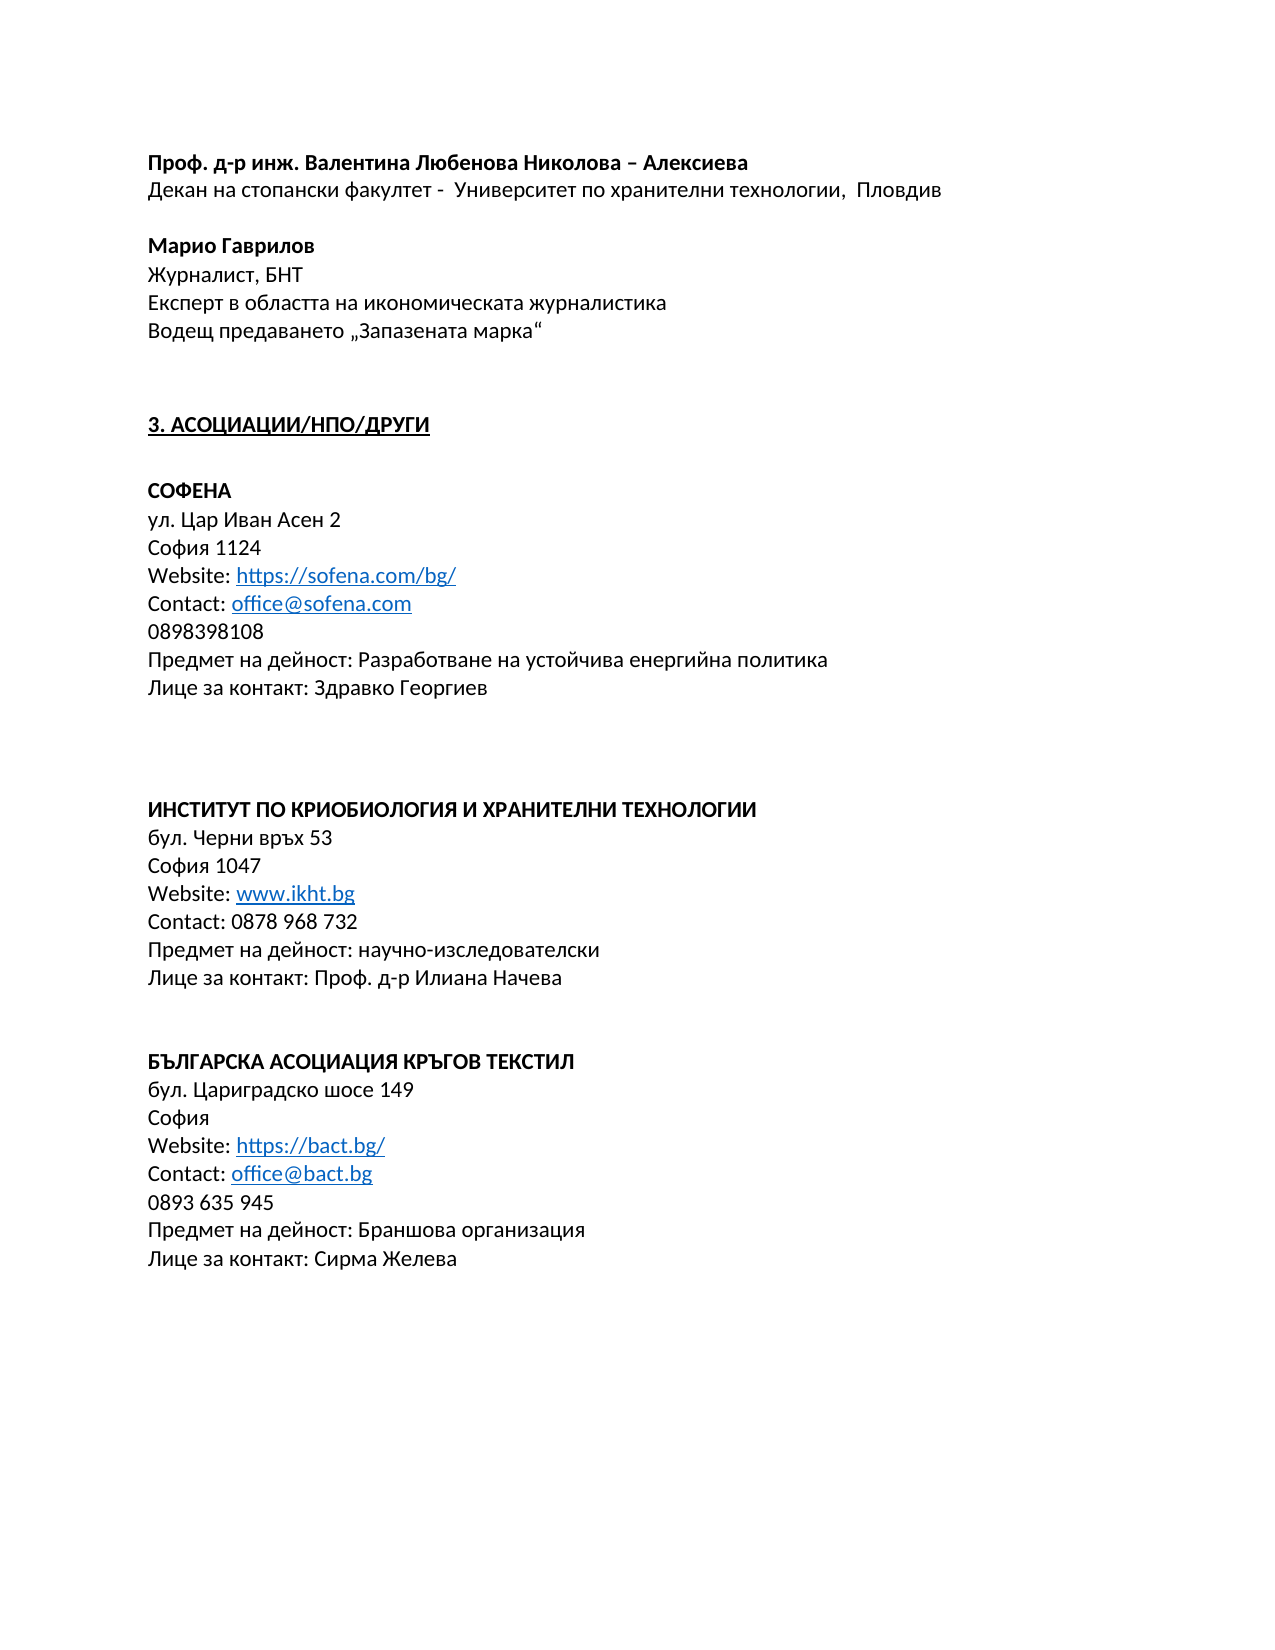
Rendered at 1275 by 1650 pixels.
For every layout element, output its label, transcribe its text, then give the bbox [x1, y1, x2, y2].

text Лице за контакт: Проф. д-р Илиана Начева [148, 963, 1127, 991]
text Лице за контакт: Здравко Георгиев [148, 673, 1127, 701]
text Website: https://bact.bg/ [148, 1132, 1127, 1159]
text Журналист, БНТ [148, 260, 1127, 288]
text Декан на стопански факултет - Университет по хранителни технологии, Пловдив [148, 176, 1127, 204]
text Марио Гаврилов [148, 232, 1127, 260]
text СОФЕНА [148, 477, 1127, 505]
text 0893 635 945 [148, 1188, 1127, 1216]
text Website: https://sofena.com/bg/ [148, 561, 1127, 589]
text Предмет на дейност: Браншова организация [148, 1216, 1127, 1244]
text ИНСТИТУТ ПО КРИОБИОЛОГИЯ И ХРАНИТЕЛНИ ТЕХНОЛОГИИ [148, 795, 1127, 823]
text бул. Цариградско шосе 149 [148, 1076, 1127, 1103]
text Предмет на дейност: Разработване на устойчива енергийна политика [148, 645, 1127, 673]
text Водещ предаването „Запазената марка“ [148, 316, 1127, 344]
text София 1124 [148, 533, 1127, 561]
text 3. АСОЦИАЦИИ/НПО/ДРУГИ [148, 410, 1127, 438]
text бул. Черни връх 53 [148, 823, 1127, 851]
text 0898398108 [148, 617, 1127, 645]
text Contact: 0878 968 732 [148, 907, 1127, 935]
text Contact: office@bact.bg [148, 1159, 1127, 1188]
text ул. Цар Иван Асен 2 [148, 505, 1127, 533]
text Предмет на дейност: научно-изследователски [148, 935, 1127, 963]
text София [148, 1103, 1127, 1132]
text Проф. д-р инж. Валентина Любенова Николова – Алексиева [148, 148, 1127, 176]
text Експерт в областта на икономическата журналистика [148, 288, 1127, 316]
text София 1047 [148, 851, 1127, 879]
text Contact: office@sofena.com [148, 589, 1127, 617]
text БЪЛГАРСКА АСОЦИАЦИЯ КРЪГОВ ТЕКСТИЛ [148, 1047, 1127, 1076]
text Website: www.ikht.bg [148, 879, 1127, 907]
text Лице за контакт: Сирма Желева [148, 1244, 1127, 1272]
